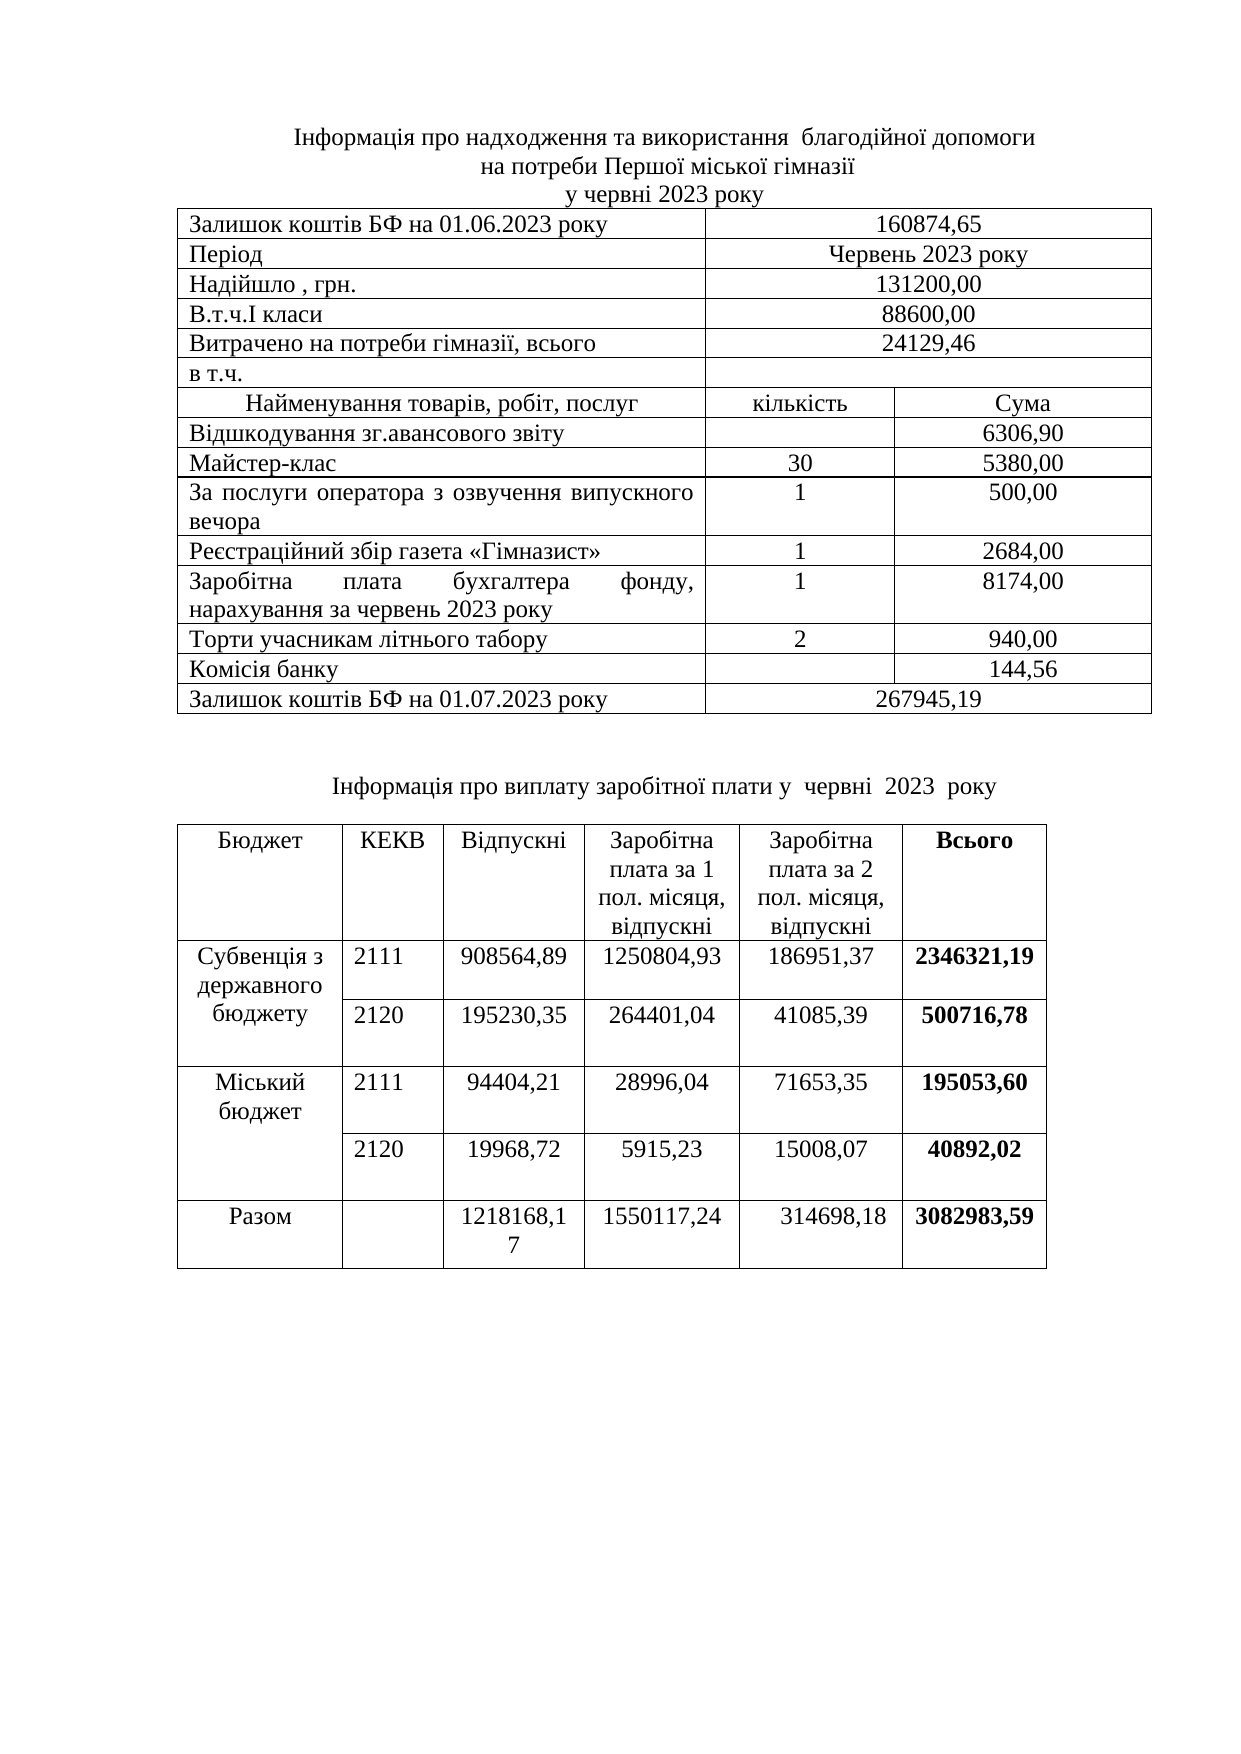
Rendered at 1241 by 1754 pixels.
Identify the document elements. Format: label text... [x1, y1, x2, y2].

table_cell Міський бюджет [178, 1067, 342, 1200]
text на потреби Першої міської гімназії [177, 151, 1152, 179]
table_cell 500716,78 [903, 1000, 1046, 1066]
table_header Всього [903, 825, 1046, 940]
table_cell Витрачено на потреби гімназії, всього [178, 329, 705, 357]
table_cell 19968,72 [444, 1134, 584, 1200]
table_cell Сума [895, 388, 1151, 417]
table_cell 6306,90 [895, 418, 1151, 447]
table_cell 1 [706, 566, 894, 623]
table_cell 940,00 [895, 624, 1151, 653]
table_cell 5380,00 [895, 448, 1151, 476]
table_cell в т.ч. [178, 358, 705, 387]
table_cell 1550117,24 [585, 1201, 739, 1268]
table_cell 1 [706, 478, 894, 535]
table_cell 2120 [343, 1000, 443, 1066]
table_cell Торти учасникам літнього табору [178, 624, 705, 653]
table_cell 3082983,59 [903, 1201, 1046, 1268]
table_cell Червень 2023 року [706, 239, 1151, 268]
table_cell 314698,18 [740, 1201, 902, 1268]
table_cell 195053,60 [903, 1067, 1046, 1133]
table_cell кількість [706, 388, 894, 417]
table_cell 88600,00 [706, 299, 1151, 327]
table_cell 2120 [343, 1134, 443, 1200]
table_header КЕКВ [343, 825, 443, 940]
table_cell Залишок коштів БФ на 01.07.2023 року [178, 684, 705, 713]
table_cell 1 [706, 536, 894, 565]
table_cell Заробітна плата бухгалтера фонду, нарахування за червень 2023 року [178, 566, 705, 623]
table_cell 144,56 [895, 654, 1151, 683]
table_cell 267945,19 [706, 684, 1151, 713]
table_cell 264401,04 [585, 1000, 739, 1066]
table_cell 94404,21 [444, 1067, 584, 1133]
table_header Залишок коштів БФ на 01.06.2023 року [178, 209, 705, 238]
text Інформація про надходження та використання благодійної допомоги [177, 122, 1152, 151]
table_cell 40892,02 [903, 1134, 1046, 1200]
table_cell 71653,35 [740, 1067, 902, 1133]
table_cell Майстер-клас [178, 448, 705, 476]
table_cell Комісія банку [178, 654, 705, 683]
table_cell 41085,39 [740, 1000, 902, 1066]
table_cell 2111 [343, 1067, 443, 1133]
table_cell Період [178, 239, 705, 268]
table_cell [706, 358, 1151, 387]
table_cell 5915,23 [585, 1134, 739, 1200]
table_cell 2346321,19 [903, 941, 1046, 999]
table_cell 28996,04 [585, 1067, 739, 1133]
table_cell 1250804,93 [585, 941, 739, 999]
table_header Відпускні [444, 825, 584, 940]
table_cell Разом [178, 1201, 342, 1268]
table_cell 500,00 [895, 478, 1151, 535]
table_cell Надійшло , грн. [178, 269, 705, 298]
table_header Заробітна плата за 1 пол. місяця, відпускні [585, 825, 739, 940]
table_cell [706, 654, 894, 683]
table_cell 186951,37 [740, 941, 902, 999]
table_cell 2 [706, 624, 894, 653]
text у червні 2023 року [177, 179, 1152, 208]
table_cell 2684,00 [895, 536, 1151, 565]
table_header 160874,65 [706, 209, 1151, 238]
table_cell 908564,89 [444, 941, 584, 999]
table_cell За послуги оператора з озвучення випускного вечора [178, 478, 705, 535]
table_header Бюджет [178, 825, 342, 940]
table_cell Субвенція з державного бюджету [178, 941, 342, 1066]
table_cell 30 [706, 448, 894, 476]
table_cell 15008,07 [740, 1134, 902, 1200]
table_cell Найменування товарів, робіт, послуг [178, 388, 705, 417]
table_cell [343, 1201, 443, 1268]
table_cell 8174,00 [895, 566, 1151, 623]
table_header Заробітна плата за 2 пол. місяця, відпускні [740, 825, 902, 940]
table_cell [706, 418, 894, 447]
table_cell 24129,46 [706, 329, 1151, 357]
table_cell 195230,35 [444, 1000, 584, 1066]
table_cell Відшкодування зг.авансового звіту [178, 418, 705, 447]
text Інформація про виплату заробітної плати у червні 2023 року [177, 771, 1152, 800]
table_cell В.т.ч.І класи [178, 299, 705, 327]
table_cell 131200,00 [706, 269, 1151, 298]
table_cell 2111 [343, 941, 443, 999]
table_cell 1218168,17 [444, 1201, 584, 1268]
table_cell Реєстраційний збір газета «Гімназист» [178, 536, 705, 565]
